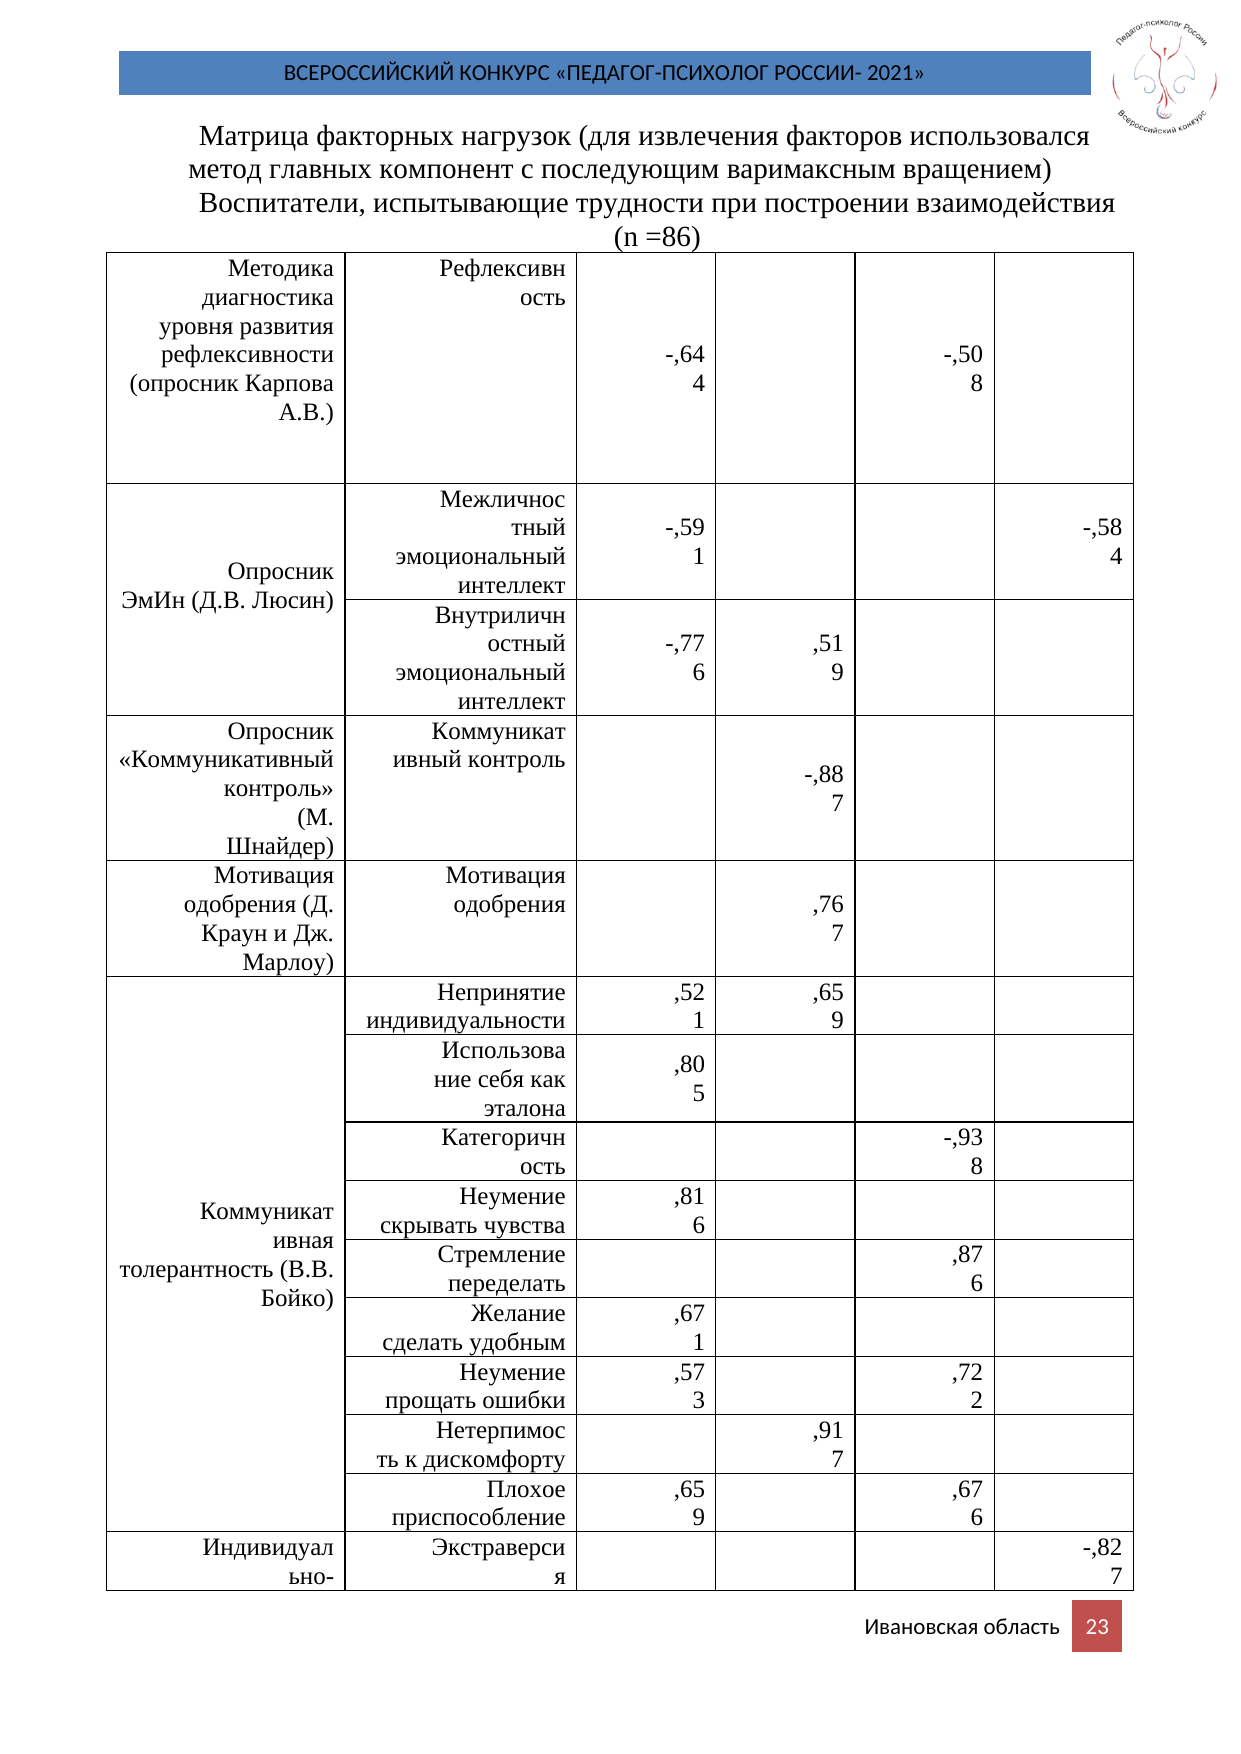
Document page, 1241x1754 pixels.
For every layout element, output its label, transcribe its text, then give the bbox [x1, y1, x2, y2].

table_cell [716, 1035, 854, 1121]
table_cell -,887 [716, 716, 854, 859]
table_cell [577, 1123, 715, 1180]
table_header [716, 253, 854, 483]
table_cell -,776 [577, 600, 715, 715]
table_cell [856, 484, 994, 599]
table_cell [716, 1240, 854, 1297]
table_cell Межличностный эмоциональный интеллект [346, 484, 576, 599]
table_header -,644 [577, 253, 715, 483]
table_cell ,519 [716, 600, 854, 715]
picture [1108, 19, 1218, 132]
table_cell ,767 [716, 861, 854, 976]
table_cell [577, 716, 715, 859]
table_cell -,827 [995, 1532, 1133, 1590]
text Воспитатели, испытывающие трудности при построении взаимодействия [118, 185, 1122, 219]
table_cell [995, 1298, 1133, 1356]
table_cell [995, 600, 1133, 715]
table_cell [716, 1532, 854, 1590]
table_cell [577, 1240, 715, 1297]
table_cell ,816 [577, 1181, 715, 1238]
table_cell Опросник «Коммуникативный контроль» (М. Шнайдер) [107, 716, 344, 859]
table_cell Использование себя как эталона [346, 1035, 576, 1121]
table_cell [856, 1298, 994, 1356]
table_cell Опросник ЭмИн (Д.В. Люсин) [107, 484, 344, 715]
table_cell [716, 1357, 854, 1414]
table_cell Мотивация одобрения (Д. Краун и Дж. Марлоу) [107, 861, 344, 976]
table_cell [856, 1181, 994, 1238]
table_cell [995, 861, 1133, 976]
table_header -,508 [856, 253, 994, 483]
table_cell [577, 1415, 715, 1473]
table_cell Мотивация одобрения [346, 861, 576, 976]
table_cell Экстраверсия [346, 1532, 576, 1590]
table_cell ,659 [577, 1474, 715, 1531]
table_cell [995, 1123, 1133, 1180]
text (n =86) [118, 219, 1122, 252]
table_cell Коммуникативный контроль [346, 716, 576, 859]
table_cell [856, 861, 994, 976]
table_cell ,521 [577, 977, 715, 1034]
table_cell ,573 [577, 1357, 715, 1414]
table_header [995, 253, 1133, 483]
table_cell [856, 1532, 994, 1590]
table_cell [995, 1240, 1133, 1297]
table_header Методика диагностика уровня развития рефлексивности (опросник Карпова А.В.) [107, 253, 344, 483]
table_cell [995, 1035, 1133, 1121]
table_cell [577, 1532, 715, 1590]
table_cell [716, 1474, 854, 1531]
table_cell -,938 [856, 1123, 994, 1180]
table_cell [995, 1415, 1133, 1473]
table_cell ,722 [856, 1357, 994, 1414]
table_cell Неумение прощать ошибки [346, 1357, 576, 1414]
table_cell [995, 1181, 1133, 1238]
table_cell [577, 861, 715, 976]
table_cell Категоричность [346, 1123, 576, 1180]
table_cell ,805 [577, 1035, 715, 1121]
table_cell ,876 [856, 1240, 994, 1297]
table_cell [856, 1415, 994, 1473]
table_cell [856, 977, 994, 1034]
table_cell [856, 716, 994, 859]
text Матрица факторных нагрузок (для извлечения факторов использовался метод главных компонент с последующим варимаксным вращением) [118, 118, 1122, 185]
table_cell Желание сделать удобным [346, 1298, 576, 1356]
table_cell [856, 600, 994, 715]
table_cell Нетерпимость к дискомфорту [346, 1415, 576, 1473]
table_cell [716, 1298, 854, 1356]
table_cell -,584 [995, 484, 1133, 599]
table_cell -,591 [577, 484, 715, 599]
table_cell Коммуникативная толерантность (В.В. Бойко) [107, 977, 344, 1531]
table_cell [107, 1532, 344, 1590]
table_cell [716, 1181, 854, 1238]
table_cell Неумение скрывать чувства [346, 1181, 576, 1238]
table_cell Внутриличностный эмоциональный интеллект [346, 600, 576, 715]
table_header Рефлексивность [346, 253, 576, 483]
table_cell Непринятие индивидуальности [346, 977, 576, 1034]
table_cell [995, 1357, 1133, 1414]
table_cell [716, 484, 854, 599]
table_cell Плохое приспособление [346, 1474, 576, 1531]
table_cell ,676 [856, 1474, 994, 1531]
table_cell [716, 1123, 854, 1180]
table_cell [995, 1474, 1133, 1531]
table_cell Стремление переделать [346, 1240, 576, 1297]
table_cell ,671 [577, 1298, 715, 1356]
table_cell [856, 1035, 994, 1121]
table_cell ,659 [716, 977, 854, 1034]
table_cell ,917 [716, 1415, 854, 1473]
table_cell [995, 977, 1133, 1034]
table_cell [995, 716, 1133, 859]
